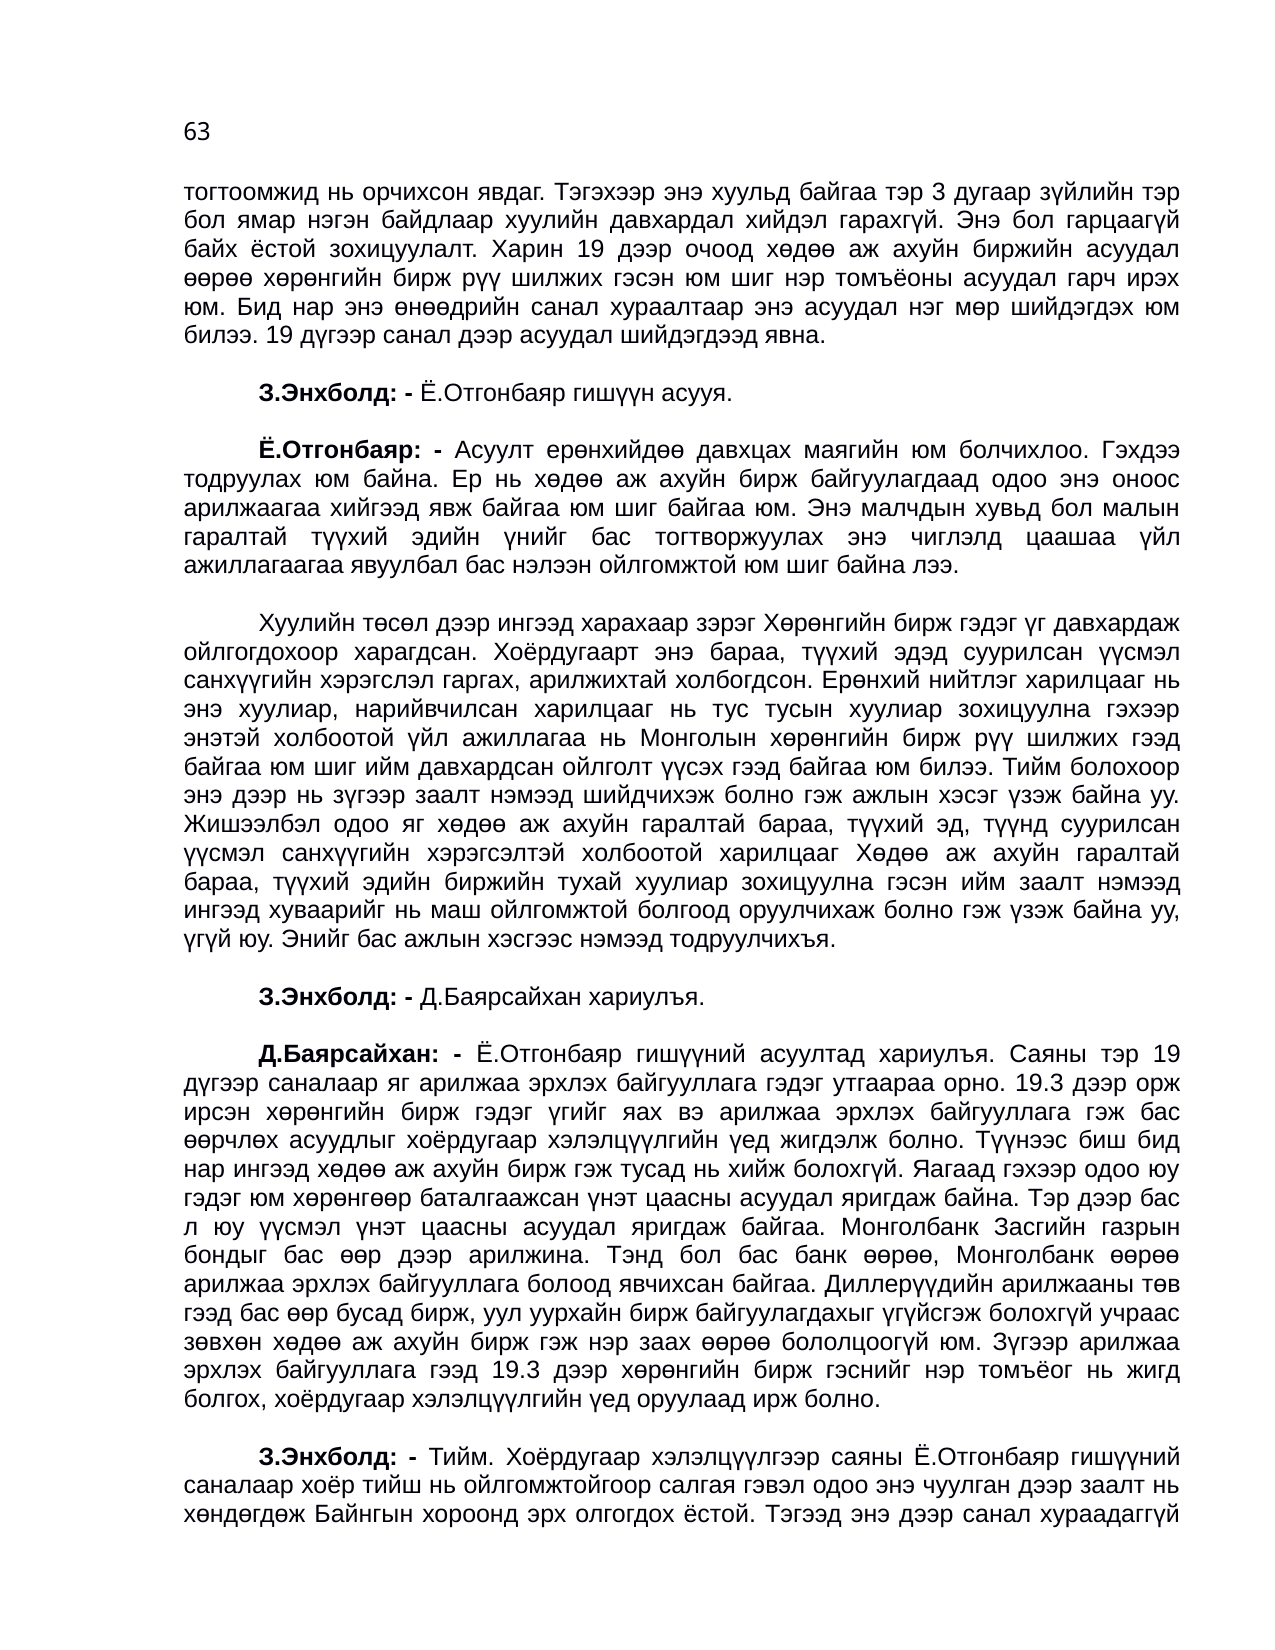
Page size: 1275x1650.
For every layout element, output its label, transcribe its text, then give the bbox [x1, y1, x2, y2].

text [183, 177, 1181, 349]
text Д.Баярсайхан: - Ё.Отгонбаяр гишүүний асуултад хариулъя. Саяны тэр 19 дүгээр саналаар яг арилжаа эрхлэх байгууллага гэдэг утгаараа орно. 19.3 дээр орж ирсэн хөрөнгийн бирж гэдэг үгийг яах вэ арилжаа эрхлэх байгууллага гэж бас өөрчлөх асуудлыг хоёрдугаар хэлэлцүүлгийн үед жигдэлж болно. Түүнээс биш бид нар ингээд хөдөө аж ахуйн бирж гэж тусад нь хийж болохгүй. Яагаад гэхээр одоо юу гэдэг юм хөрөнгөөр баталгаажсан үнэт цаасны асуудал яригдаж байна. Тэр дээр бас л юу үүсмэл үнэт цаасны асуудал яригдаж байгаа. Монголбанк Засгийн газрын бондыг бас өөр дээр арилжина. Тэнд бол бас банк өөрөө, Монголбанк өөрөө арилжаа эрхлэх байгууллага болоод явчихсан байгаа. Диллерүүдийн арилжааны төв гээд бас өөр бусад бирж, уул уурхайн бирж байгуулагдахыг үгүйсгэж болохгүй учраас зөвхөн хөдөө аж ахуйн бирж гэж нэр заах өөрөө бололцоогүй юм. Зүгээр арилжаа эрхлэх байгууллага гээд 19.3 дээр хөрөнгийн бирж гэснийг нэр томъёог нь жигд болгох, хоёрдугаар хэлэлцүүлгийн үед оруулаад ирж болно. [183, 1039, 1181, 1413]
text З.Энхболд: - Ё.Отгонбаяр гишүүн асууя. [183, 378, 1181, 407]
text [183, 1442, 1181, 1528]
text Ё.Отгонбаяр: - Асуулт ерөнхийдөө давхцах маягийн юм болчихлоо. Гэхдээ тодруулах юм байна. Ер нь хөдөө аж ахуйн бирж байгуулагдаад одоо энэ оноос арилжаагаа хийгээд явж байгаа юм шиг байгаа юм. Энэ малчдын хувьд бол малын гаралтай түүхий эдийн үнийг бас тогтворжуулах энэ чиглэлд цаашаа үйл ажиллагаагаа явуулбал бас нэлээн ойлгомжтой юм шиг байна лээ. [183, 435, 1181, 579]
text Хуулийн төсөл дээр ингээд харахаар зэрэг Хөрөнгийн бирж гэдэг үг давхардаж ойлгогдохоор харагдсан. Хоёрдугаарт энэ бараа, түүхий эдэд суурилсан үүсмэл санхүүгийн хэрэгслэл гаргах, арилжихтай холбогдсон. Ерөнхий нийтлэг харилцааг нь энэ хуулиар, нарийвчилсан харилцааг нь тус тусын хуулиар зохицуулна гэхээр энэтэй холбоотой үйл ажиллагаа нь Монголын хөрөнгийн бирж рүү шилжих гээд байгаа юм шиг ийм давхардсан ойлголт үүсэх гээд байгаа юм билээ. Тийм болохоор энэ дээр нь зүгээр заалт нэмээд шийдчихэж болно гэж ажлын хэсэг үзэж байна уу. Жишээлбэл одоо яг хөдөө аж ахуйн гаралтай бараа, түүхий эд, түүнд суурилсан үүсмэл санхүүгийн хэрэгсэлтэй холбоотой харилцааг Хөдөө аж ахуйн гаралтай бараа, түүхий эдийн биржийн тухай хуулиар зохицуулна гэсэн ийм заалт нэмээд ингээд хуваарийг нь маш ойлгомжтой болгоод оруулчихаж болно гэж үзэж байна уу, үгүй юу. Энийг бас ажлын хэсгээс нэмээд тодруулчихъя. [183, 608, 1181, 953]
text З.Энхболд: - Д.Баярсайхан хариулъя. [183, 982, 1181, 1010]
